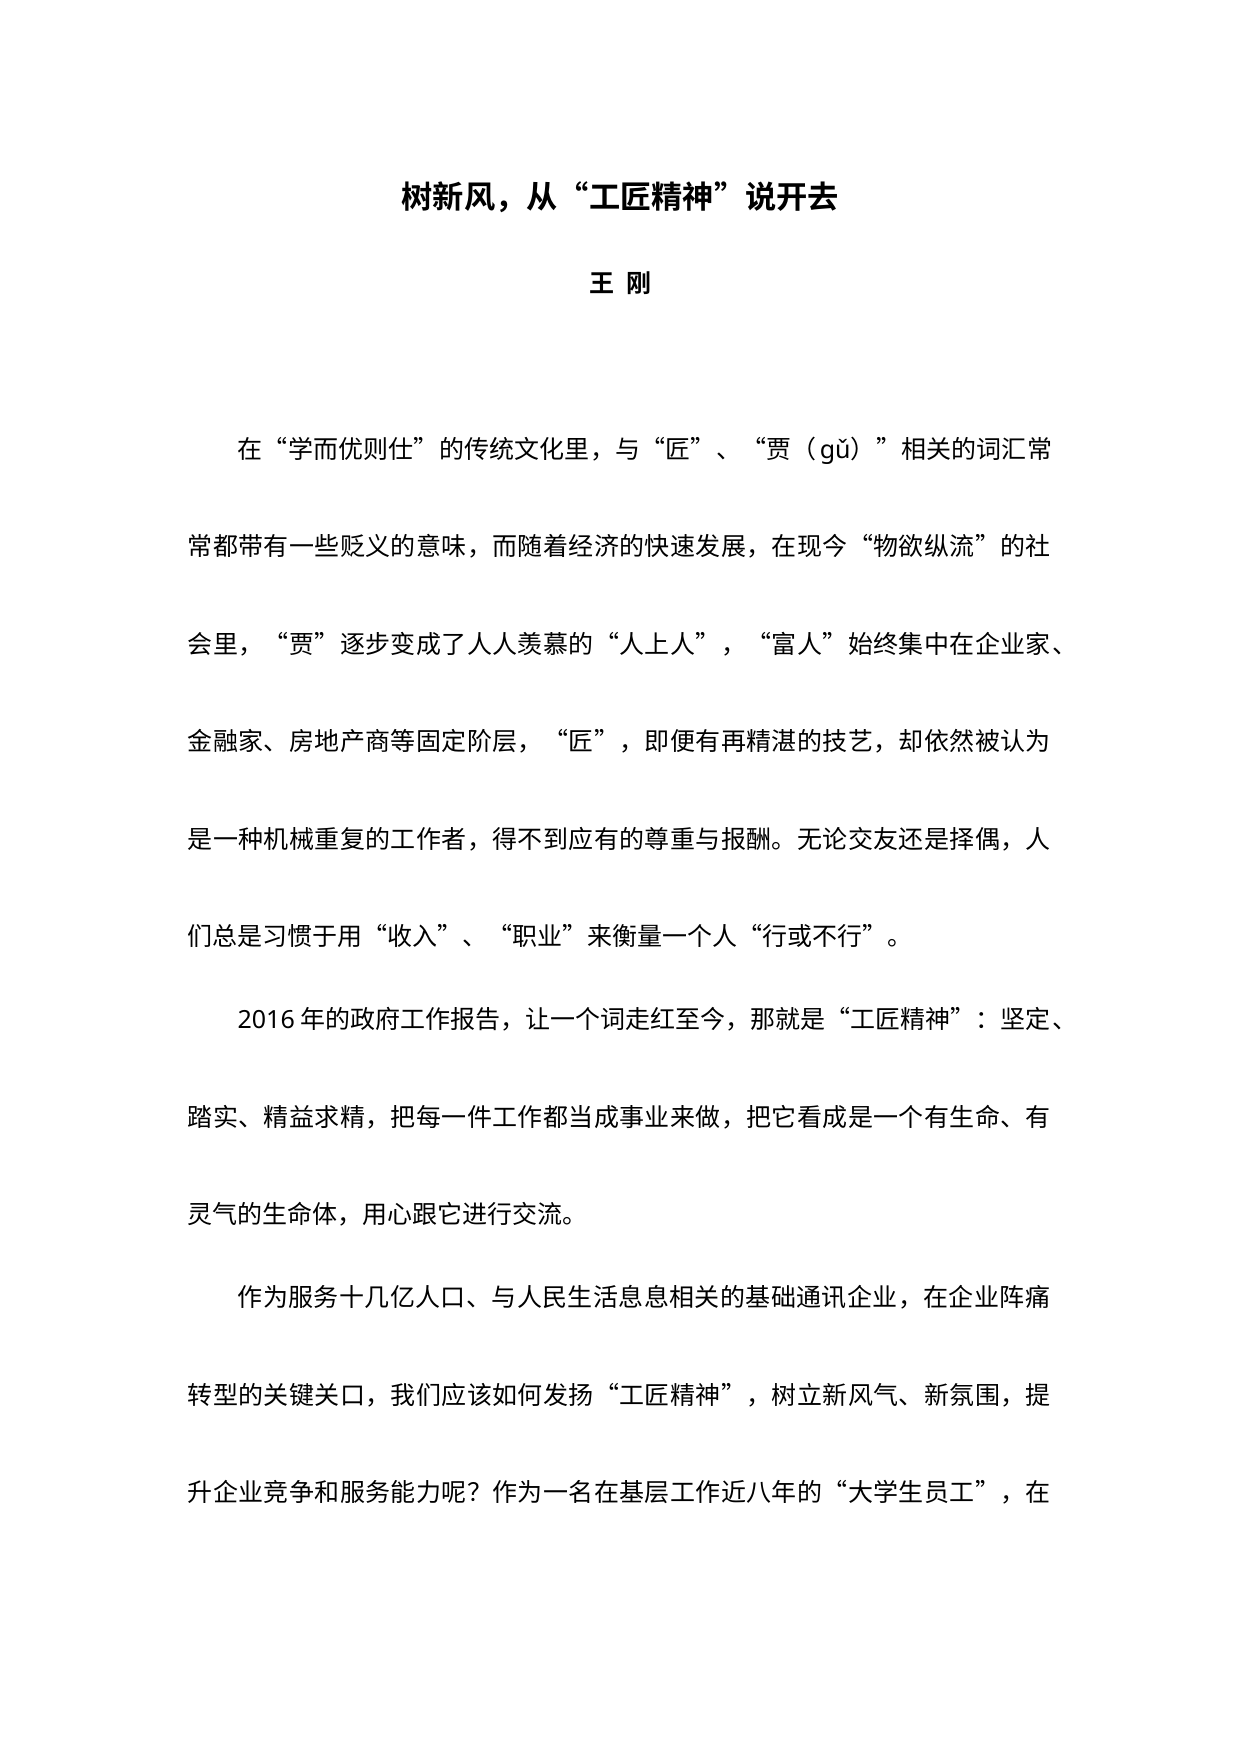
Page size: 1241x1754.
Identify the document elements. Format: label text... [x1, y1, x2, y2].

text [187, 1263, 1053, 1523]
text 树新风，从“工匠精神”说开去 [187, 162, 1053, 227]
text 在“学而优则仕”的传统文化里，与“匠”、“贾（gǔ）”相关的词汇常常都带有一些贬义的意味，而随着经济的快速发展，在现今“物欲纵流”的社会里，“贾”逐步变成了人人羡慕的“人上人”，“富人”始终集中在企业家、金融家、房地产商等固定阶层，“匠”，即便有再精湛的技艺，却依然被认为是一种机械重复的工作者，得不到应有的尊重与报酬。无论交友还是择偶，人们总是习惯于用“收入”、“职业”来衡量一个人“行或不行”。 [187, 415, 1053, 967]
text 王 刚 [187, 249, 1053, 314]
text 2016年的政府工作报告，让一个词走红至今，那就是“工匠精神”：坚定、踏实、精益求精，把每一件工作都当成事业来做，把它看成是一个有生命、有灵气的生命体，用心跟它进行交流。 [187, 985, 1053, 1245]
